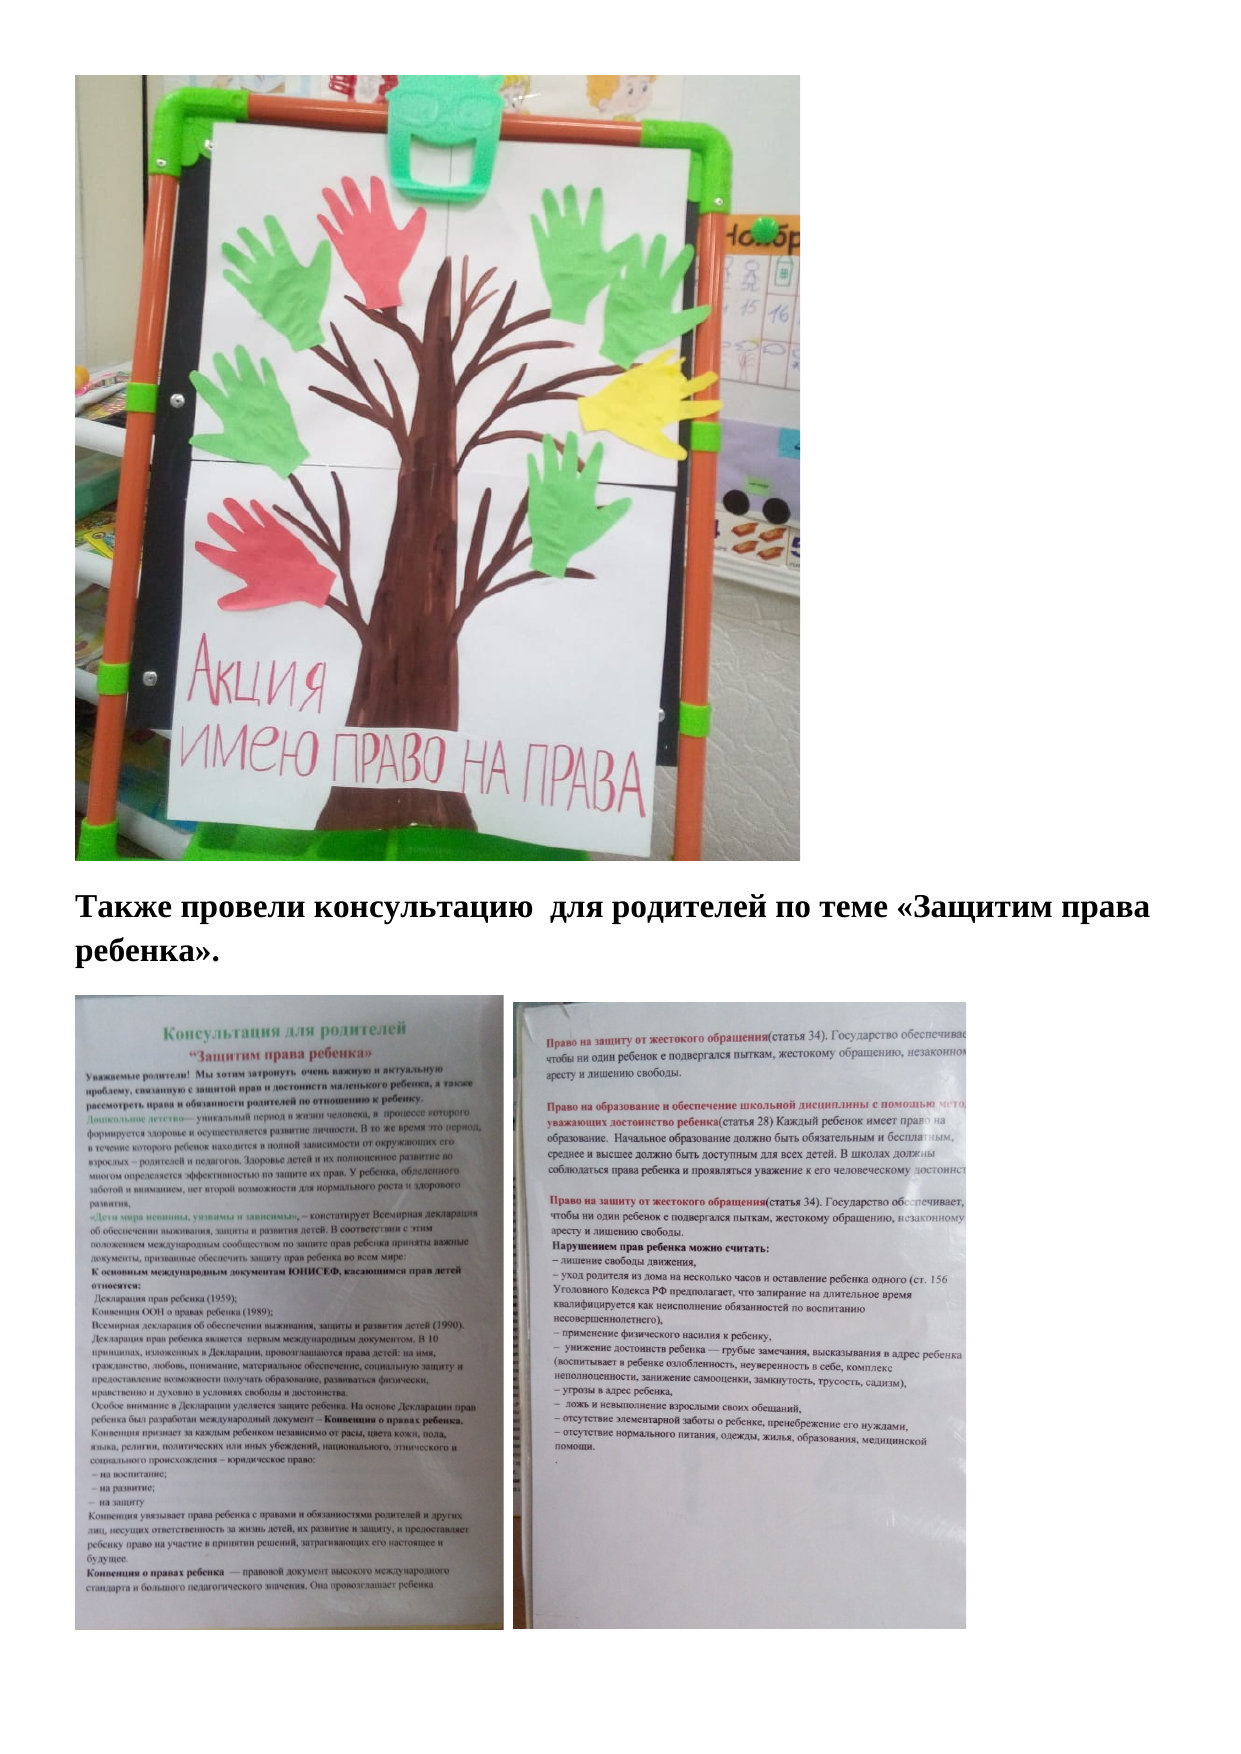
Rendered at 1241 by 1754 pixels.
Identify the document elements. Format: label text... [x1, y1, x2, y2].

picture [75, 995, 504, 1630]
picture [513, 1002, 967, 1629]
text Также провели консультацию для родителей по теме «Защитим права ребенка». [75, 886, 1165, 968]
picture [75, 75, 800, 861]
